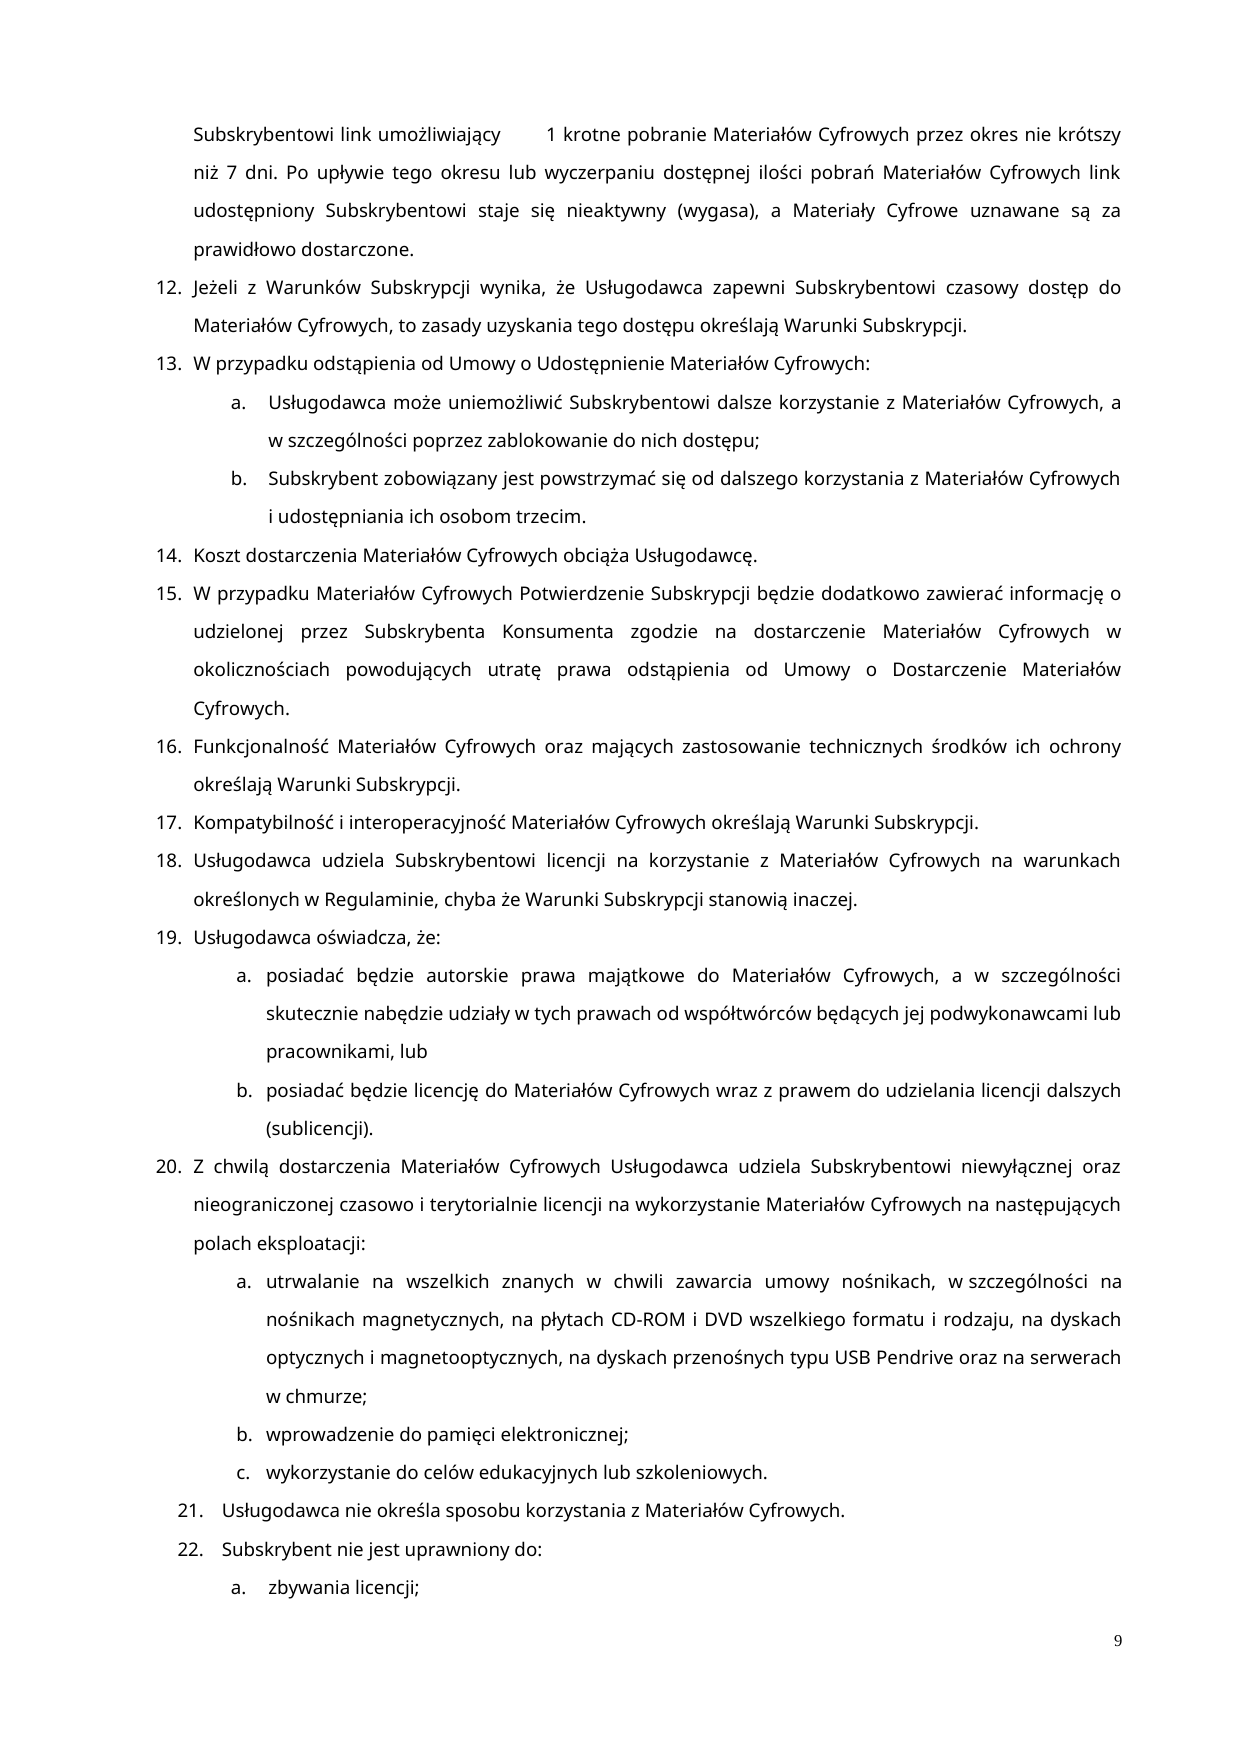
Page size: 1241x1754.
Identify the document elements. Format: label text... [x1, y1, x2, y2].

list Kompatybilność i interoperacyjność Materiałów Cyfrowych określają Warunki Subskrypcji. [156, 809, 1122, 835]
list Funkcjonalność Materiałów Cyfrowych oraz mających zastosowanie technicznych środków ich ochrony określają Warunki Subskrypcji. [156, 733, 1122, 797]
list Usługodawca nie określa sposobu korzystania z Materiałów Cyfrowych. [177, 1498, 1122, 1523]
list posiadać będzie autorskie prawa majątkowe do Materiałów Cyfrowych, a w szczególności skutecznie nabędzie udziały w tych prawach od współtwórców będących jej podwykonawcami lub pracownikami, lub [236, 962, 1122, 1064]
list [156, 118, 1122, 262]
list Z chwilą dostarczenia Materiałów Cyfrowych Usługodawca udziela Subskrybentowi niewyłącznej oraz nieograniczonej czasowo i terytorialnie licencji na wykorzystanie Materiałów Cyfrowych na następujących polach eksploatacji: [156, 1153, 1122, 1256]
list Usługodawca udziela Subskrybentowi licencji na korzystanie z Materiałów Cyfrowych na warunkach określonych w Regulaminie, chyba że Warunki Subskrypcji stanowią inaczej. [156, 848, 1122, 911]
list zbywania licencji; [231, 1574, 1122, 1599]
list Subskrybent nie jest uprawniony do: [177, 1536, 1122, 1561]
list Koszt dostarczenia Materiałów Cyfrowych obciąża Usługodawcę. [156, 542, 1122, 567]
list wprowadzenie do pamięci elektronicznej; [236, 1421, 1122, 1447]
list W przypadku odstąpienia od Umowy o Udostępnienie Materiałów Cyfrowych: [156, 351, 1122, 376]
list Jeżeli z Warunków Subskrypcji wynika, że Usługodawca zapewni Subskrybentowi czasowy dostęp do Materiałów Cyfrowych, to zasady uzyskania tego dostępu określają Warunki Subskrypcji. [156, 274, 1122, 338]
list Usługodawca oświadcza, że: [156, 924, 1122, 950]
list utrwalanie na wszelkich znanych w chwili zawarcia umowy nośnikach, w szczególności na nośnikach magnetycznych, na płytach CD-ROM i DVD wszelkiego formatu i rodzaju, na dyskach optycznych i magnetooptycznych, na dyskach przenośnych typu USB Pendrive oraz na serwerach w chmurze; [236, 1268, 1122, 1408]
list Usługodawca może uniemożliwić Subskrybentowi dalsze korzystanie z Materiałów Cyfrowych, a w szczególności poprzez zablokowanie do nich dostępu; [231, 389, 1122, 453]
list W przypadku Materiałów Cyfrowych Potwierdzenie Subskrypcji będzie dodatkowo zawierać informację o udzielonej przez Subskrybenta Konsumenta zgodzie na dostarczenie Materiałów Cyfrowych w okolicznościach powodujących utratę prawa odstąpienia od Umowy o Dostarczenie Materiałów Cyfrowych. [156, 580, 1122, 720]
list posiadać będzie licencję do Materiałów Cyfrowych wraz z prawem do udzielania licencji dalszych (sublicencji). [236, 1077, 1122, 1141]
list Subskrybent zobowiązany jest powstrzymać się od dalszego korzystania z Materiałów Cyfrowych i udostępniania ich osobom trzecim. [231, 465, 1122, 529]
list wykorzystanie do celów edukacyjnych lub szkoleniowych. [236, 1459, 1122, 1485]
